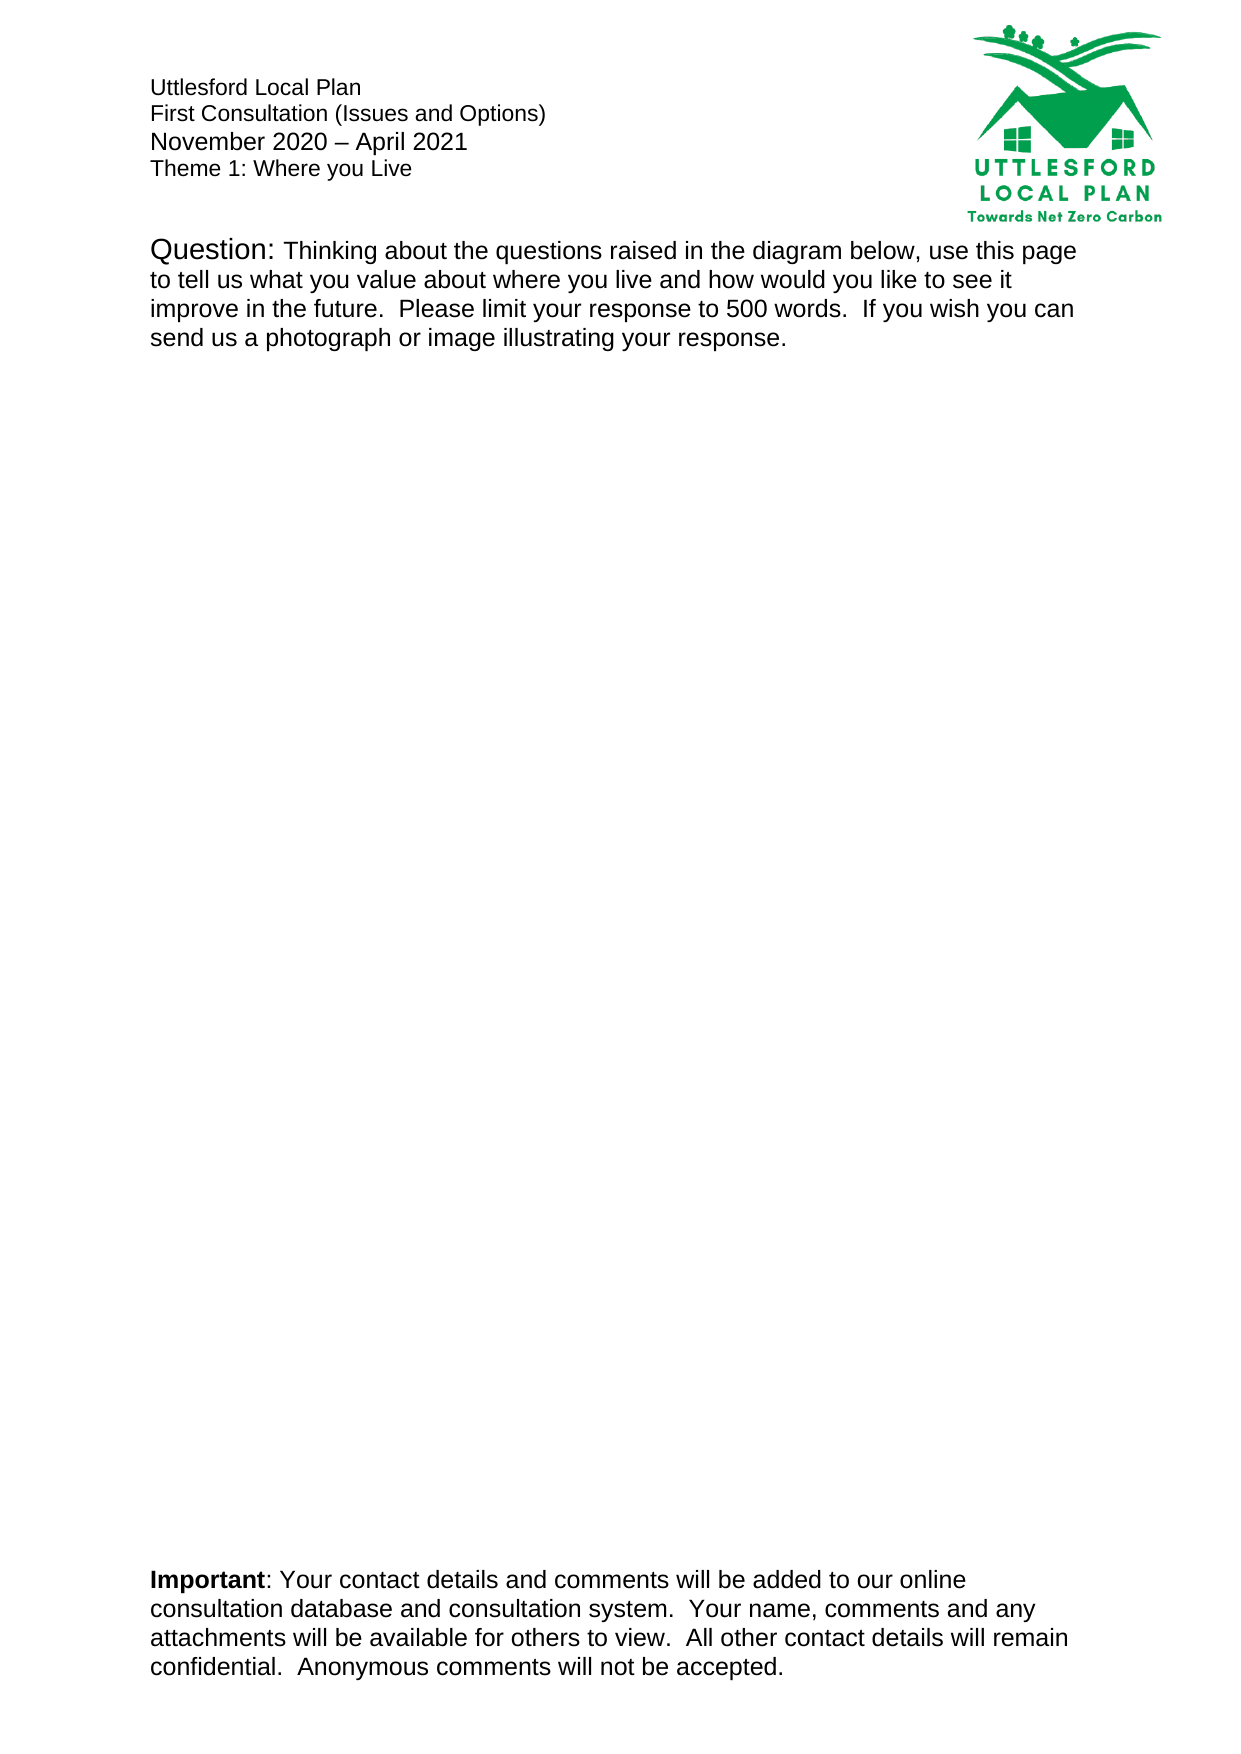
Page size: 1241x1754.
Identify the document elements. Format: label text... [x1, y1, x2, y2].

picture [959, 19, 1170, 230]
text Question: Thinking about the questions raised in the diagram below, use this page to tell us what you value about where you live and how would you like to see it improve in the future. Please limit your response to 500 words. If you wish you can send us a photograph or image illustrating your response. [150, 232, 1090, 352]
